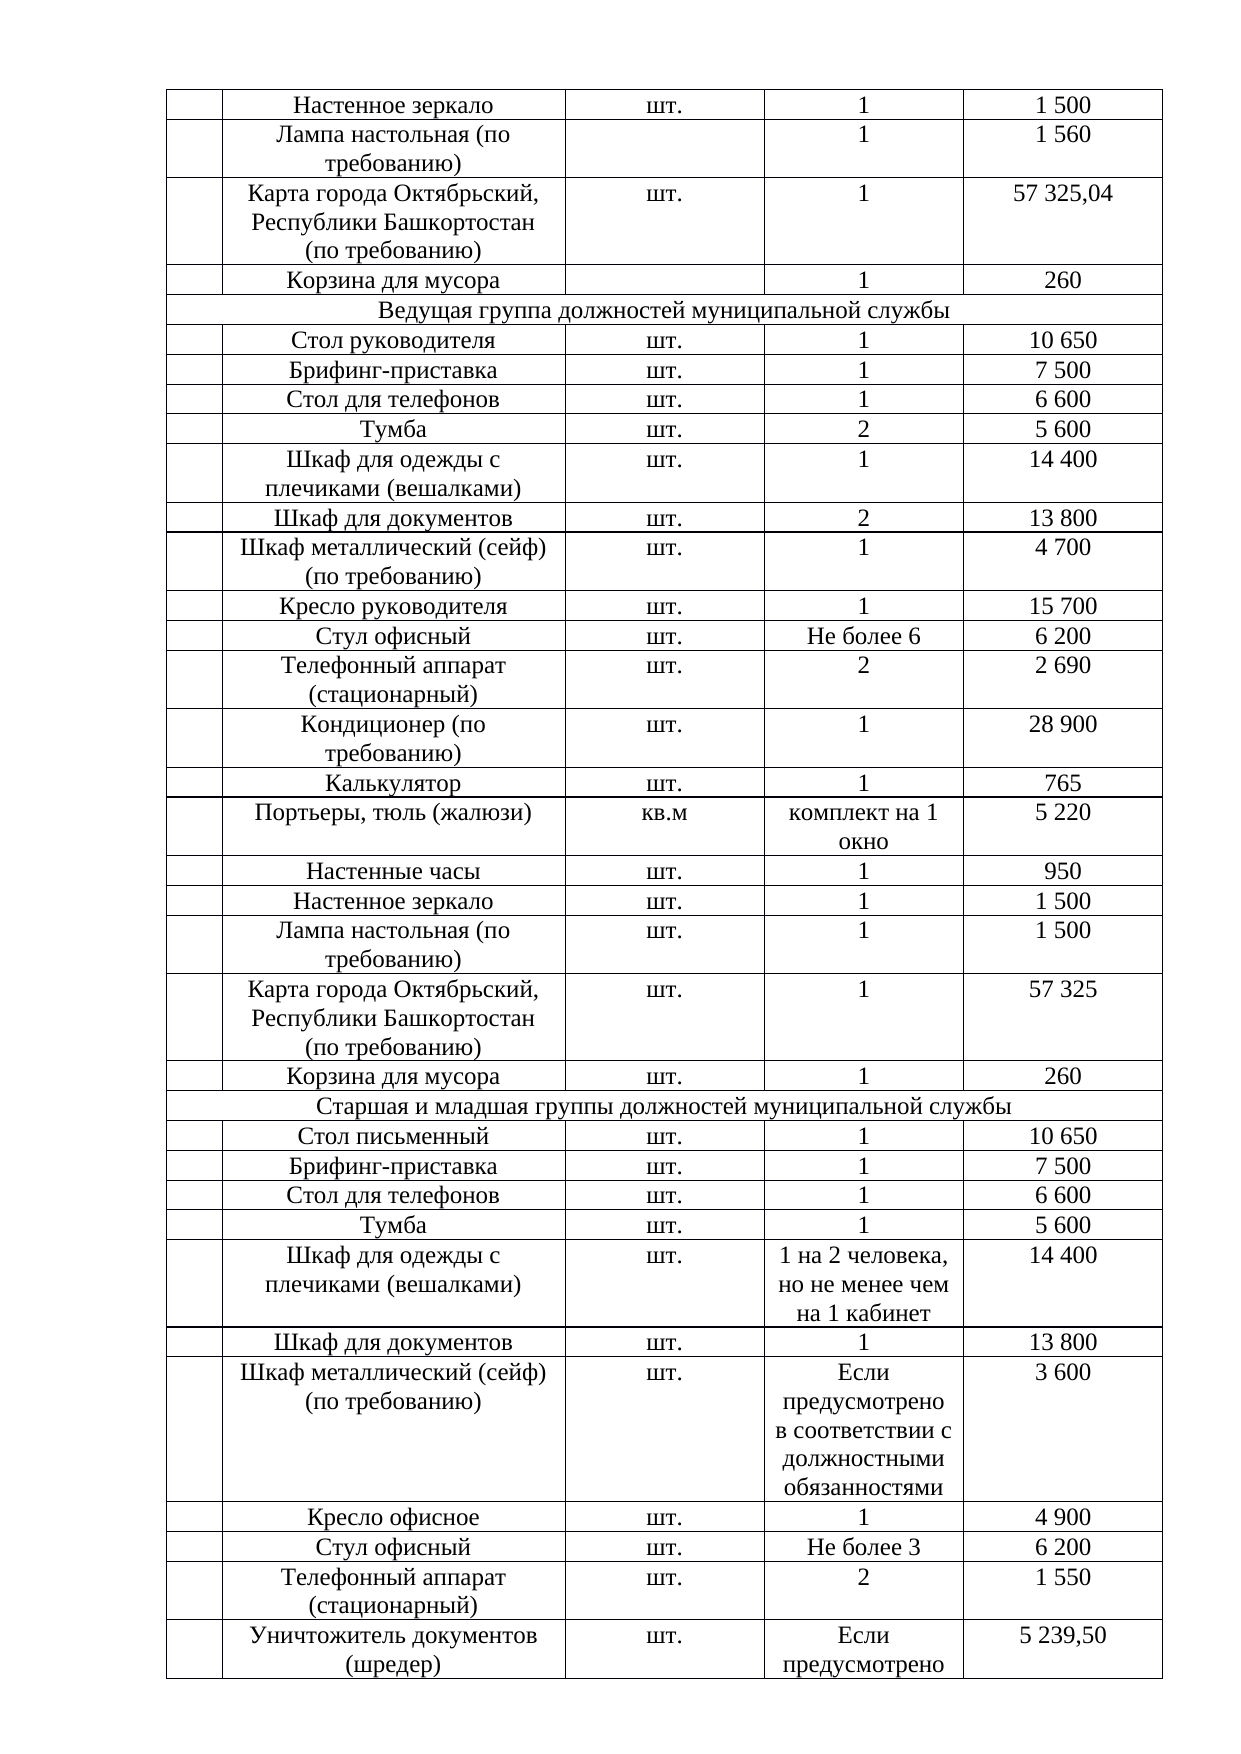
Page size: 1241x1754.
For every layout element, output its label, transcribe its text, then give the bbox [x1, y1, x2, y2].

table_cell [167, 621, 222, 649]
table_cell шт. [566, 621, 764, 649]
table_cell Тумба [223, 414, 565, 443]
table_cell 7 500 [964, 1151, 1162, 1179]
table_cell Шкаф для одежды с плечиками (вешалками) [223, 444, 565, 502]
table_cell [167, 178, 222, 264]
table_cell [167, 1562, 222, 1619]
table_cell [167, 1151, 222, 1179]
table_cell [167, 325, 222, 354]
table_cell 1 [765, 533, 963, 590]
table_cell [167, 1210, 222, 1239]
table_cell Телефонный аппарат (стационарный) [223, 1562, 565, 1619]
table_cell [167, 768, 222, 796]
table_cell 5 220 [964, 798, 1162, 855]
table_cell [167, 265, 222, 294]
table_cell Стул офисный [223, 1532, 565, 1561]
table_cell Кондиционер (по требованию) [223, 709, 565, 767]
table_cell 1 [765, 768, 963, 796]
table_cell [167, 355, 222, 383]
table_cell Лампа настольная (по требованию) [223, 916, 565, 973]
table_cell 2 [765, 651, 963, 708]
table_cell [167, 709, 222, 767]
table_cell 1 [765, 1210, 963, 1239]
table_cell шт. [566, 1121, 764, 1150]
table_cell 2 690 [964, 651, 1162, 708]
table_cell 5 600 [964, 414, 1162, 443]
table_cell Стол для телефонов [223, 1181, 565, 1209]
table_cell [167, 591, 222, 620]
table_cell Ведущая группа должностей муниципальной службы [167, 295, 1162, 324]
table_cell 1 [765, 1121, 963, 1150]
table_cell [167, 1532, 222, 1561]
table_cell 13 800 [964, 1328, 1162, 1356]
table_cell [167, 1620, 222, 1678]
table_cell Настенные часы [223, 856, 565, 885]
table_cell [167, 90, 222, 118]
table_cell шт. [566, 533, 764, 590]
table_cell комплект на 1 окно [765, 798, 963, 855]
table_cell Шкаф для одежды с плечиками (вешалками) [223, 1240, 565, 1326]
table_cell кв.м [566, 798, 764, 855]
table_cell 950 [964, 856, 1162, 885]
table_cell [566, 265, 764, 294]
table_cell [167, 856, 222, 885]
table_cell Карта города Октябрьский, Республики Башкортостан (по требованию) [223, 178, 565, 264]
table_cell 13 800 [964, 503, 1162, 531]
table_cell 5 239,50 [964, 1620, 1162, 1678]
table_cell Стул офисный [223, 621, 565, 649]
table_cell 1 [765, 385, 963, 413]
table_cell 14 400 [964, 444, 1162, 502]
table_cell 10 650 [964, 1121, 1162, 1150]
table_cell 57 325 [964, 974, 1162, 1060]
table_cell шт. [566, 178, 764, 264]
table_cell 6 200 [964, 1532, 1162, 1561]
table_cell Лампа настольная (по требованию) [223, 120, 565, 177]
table_cell [566, 120, 764, 177]
table_cell шт. [566, 1562, 764, 1619]
table_cell [167, 798, 222, 855]
table_cell [167, 1061, 222, 1090]
table_cell 1 [765, 265, 963, 294]
table_cell [167, 886, 222, 914]
table_cell шт. [566, 591, 764, 620]
table_cell 1 550 [964, 1562, 1162, 1619]
table_cell 1 [765, 1151, 963, 1179]
table_cell 28 900 [964, 709, 1162, 767]
table_cell 1 [765, 591, 963, 620]
table_cell шт. [566, 1357, 764, 1501]
table_cell шт. [566, 355, 764, 383]
table_cell 10 650 [964, 325, 1162, 354]
table_cell [167, 974, 222, 1060]
table_cell 1 500 [964, 886, 1162, 914]
table_cell [167, 651, 222, 708]
table_cell [167, 1240, 222, 1326]
table_cell Калькулятор [223, 768, 565, 796]
table_cell [167, 533, 222, 590]
table_cell 1 [765, 974, 963, 1060]
table_cell Кресло офисное [223, 1502, 565, 1531]
table_cell [167, 1121, 222, 1150]
table_cell Стол для телефонов [223, 385, 565, 413]
table_cell 260 [964, 265, 1162, 294]
table_cell 1 [765, 886, 963, 914]
table_cell 1 [765, 355, 963, 383]
table_cell шт. [566, 503, 764, 531]
table_cell Шкаф для документов [223, 1328, 565, 1356]
table_cell 2 [765, 1562, 963, 1619]
table_cell 1 [765, 709, 963, 767]
table_cell шт. [566, 1181, 764, 1209]
table_cell шт. [566, 856, 764, 885]
table_cell 1 500 [964, 916, 1162, 973]
table_cell Телефонный аппарат (стационарный) [223, 651, 565, 708]
table_cell Старшая и младшая группы должностей муниципальной службы [167, 1091, 1162, 1120]
table_cell 1 [765, 856, 963, 885]
table_cell Стол письменный [223, 1121, 565, 1150]
table_cell 1 [765, 1181, 963, 1209]
table_cell шт. [566, 1061, 764, 1090]
table_cell 1 [765, 120, 963, 177]
table_cell 1 на 2 человека, но не менее чем на 1 кабинет [765, 1240, 963, 1326]
table_cell [167, 414, 222, 443]
table_cell шт. [566, 1210, 764, 1239]
table_cell шт. [566, 1620, 764, 1678]
table_cell 1 [765, 1061, 963, 1090]
table_cell Брифинг-приставка [223, 1151, 565, 1179]
table_cell Кресло руководителя [223, 591, 565, 620]
table_cell 1 [765, 90, 963, 118]
table_cell шт. [566, 768, 764, 796]
table_cell Шкаф для документов [223, 503, 565, 531]
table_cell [765, 1620, 963, 1678]
table_cell Настенное зеркало [223, 90, 565, 118]
table_cell Настенное зеркало [223, 886, 565, 914]
table_cell 1 [765, 1328, 963, 1356]
table_cell [167, 916, 222, 973]
table_cell шт. [566, 385, 764, 413]
table_cell шт. [566, 916, 764, 973]
table_cell шт. [566, 1151, 764, 1179]
table_cell шт. [566, 974, 764, 1060]
table_cell [167, 1328, 222, 1356]
table_cell шт. [566, 90, 764, 118]
table_cell 7 500 [964, 355, 1162, 383]
table_cell [167, 1357, 222, 1501]
table_cell [167, 385, 222, 413]
table_cell 4 900 [964, 1502, 1162, 1531]
table_cell Корзина для мусора [223, 1061, 565, 1090]
table_cell Шкаф металлический (сейф) (по требованию) [223, 533, 565, 590]
table_cell [167, 1502, 222, 1531]
table_cell Брифинг-приставка [223, 355, 565, 383]
table_cell Шкаф металлический (сейф) (по требованию) [223, 1357, 565, 1501]
table_cell шт. [566, 1328, 764, 1356]
table_cell 1 [765, 916, 963, 973]
table_cell 4 700 [964, 533, 1162, 590]
table_cell 1 [765, 325, 963, 354]
table_cell 3 600 [964, 1357, 1162, 1501]
table_cell [167, 1181, 222, 1209]
table_cell 765 [964, 768, 1162, 796]
table_cell шт. [566, 1502, 764, 1531]
table_cell Карта города Октябрьский, Республики Башкортостан (по требованию) [223, 974, 565, 1060]
table_cell 260 [964, 1061, 1162, 1090]
table_cell Стол руководителя [223, 325, 565, 354]
table_cell 14 400 [964, 1240, 1162, 1326]
table_cell 1 [765, 444, 963, 502]
table_cell 15 700 [964, 591, 1162, 620]
table_cell 2 [765, 414, 963, 443]
table_cell 6 200 [964, 621, 1162, 649]
table_cell 1 500 [964, 90, 1162, 118]
table_cell [167, 120, 222, 177]
table_cell 1 560 [964, 120, 1162, 177]
table_cell шт. [566, 444, 764, 502]
table_cell 1 [765, 1502, 963, 1531]
table_cell 2 [765, 503, 963, 531]
table_cell шт. [566, 414, 764, 443]
table_cell [167, 444, 222, 502]
table_cell Не более 6 [765, 621, 963, 649]
table_cell шт. [566, 325, 764, 354]
table_cell 1 [765, 178, 963, 264]
table_cell 5 600 [964, 1210, 1162, 1239]
table_cell Тумба [223, 1210, 565, 1239]
table_cell 6 600 [964, 385, 1162, 413]
table_cell шт. [566, 709, 764, 767]
table_cell Портьеры, тюль (жалюзи) [223, 798, 565, 855]
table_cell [223, 1620, 565, 1678]
table_cell 6 600 [964, 1181, 1162, 1209]
table_cell Не более 3 [765, 1532, 963, 1561]
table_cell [765, 1357, 963, 1501]
table_cell Корзина для мусора [223, 265, 565, 294]
table_cell шт. [566, 886, 764, 914]
table_cell шт. [566, 1240, 764, 1326]
table_cell [167, 503, 222, 531]
table_cell шт. [566, 651, 764, 708]
table_cell 57 325,04 [964, 178, 1162, 264]
table_cell шт. [566, 1532, 764, 1561]
